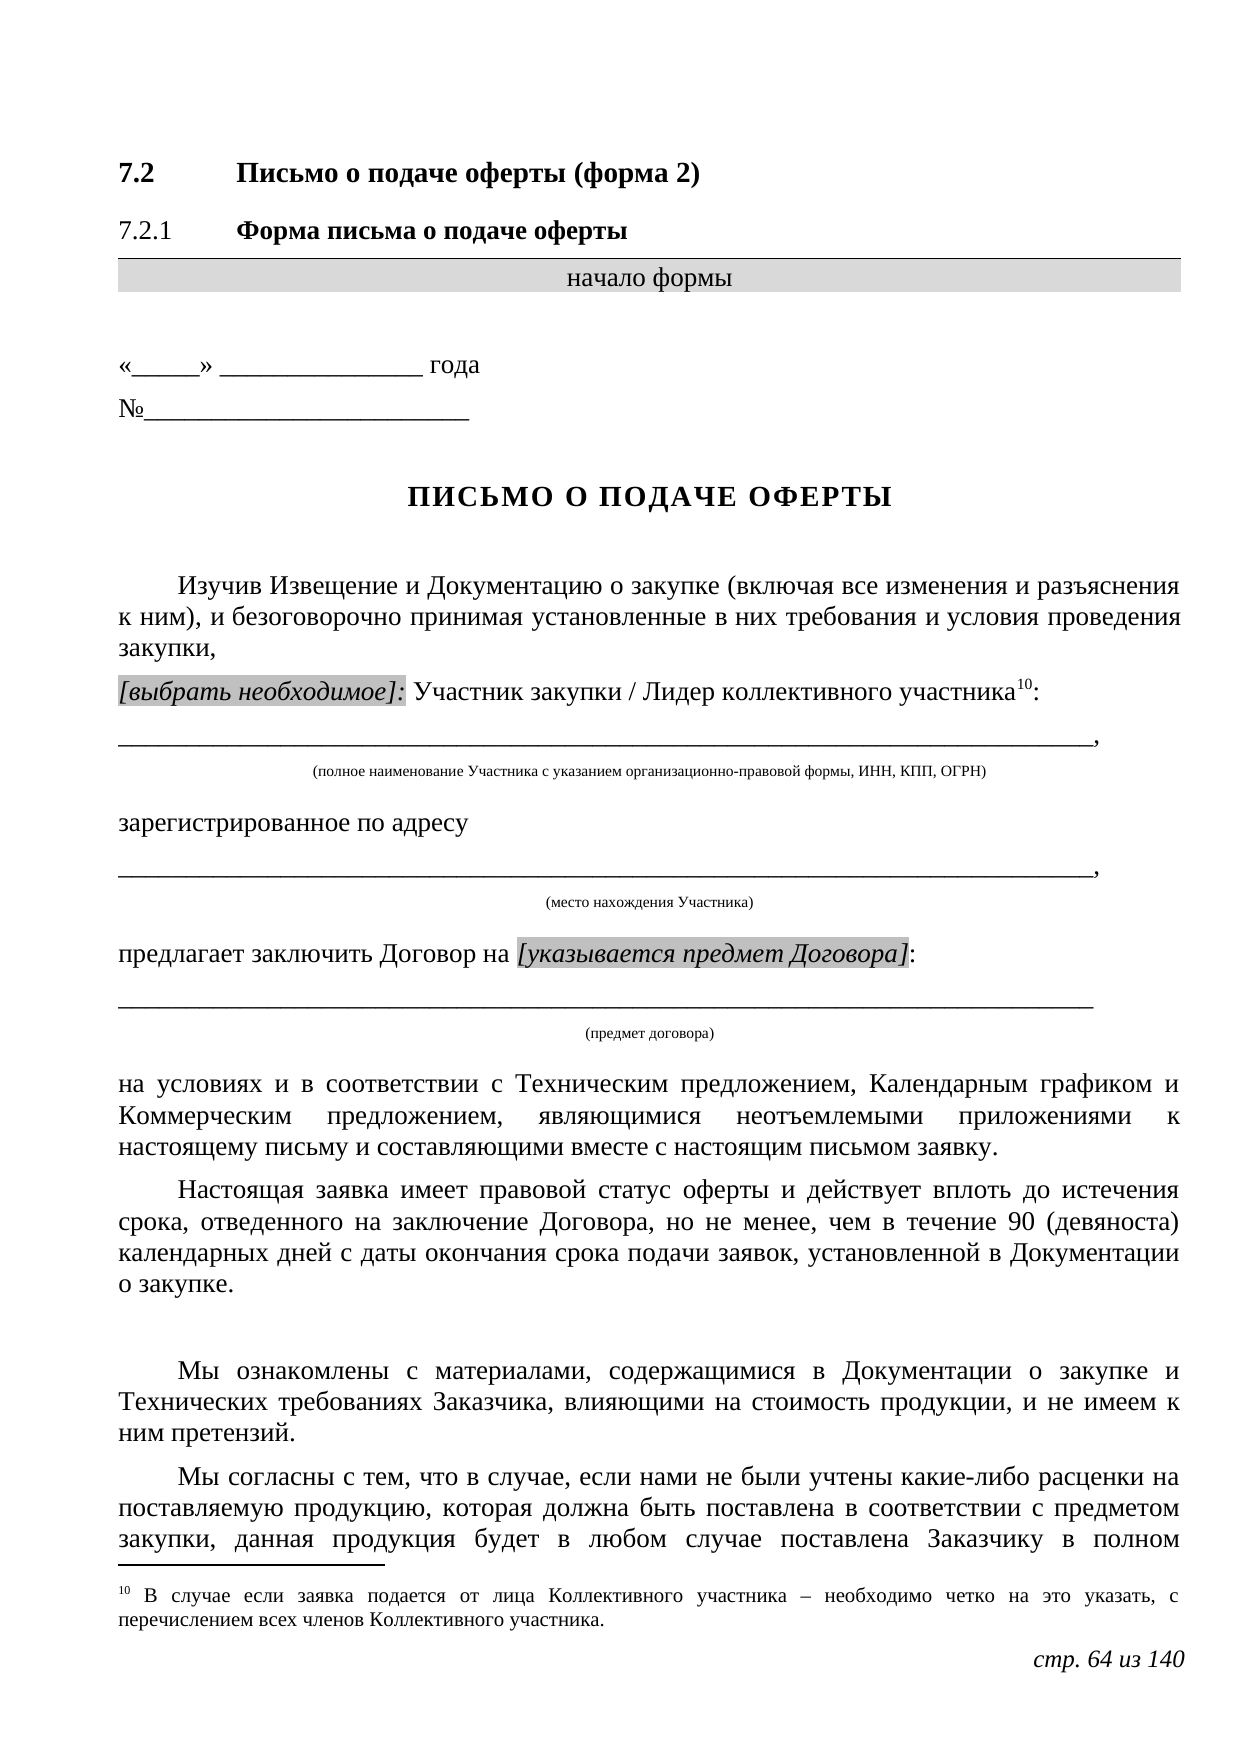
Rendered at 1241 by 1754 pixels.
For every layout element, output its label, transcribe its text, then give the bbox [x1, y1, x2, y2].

subtitle Письмо о подаче оферты (форма 2) [118, 156, 1181, 189]
text начало формы [118, 259, 1181, 292]
text Изучив Извещение и Документацию о закупке (включая все изменения и разъяснения к ним), и безоговорочно принимая установленные в них требования и условия проведения закупки, [118, 569, 1181, 662]
text «_____» _______________ года [118, 348, 635, 379]
text зарегистрированное по адресу [118, 806, 1181, 837]
text (место нахождения Участника) [118, 893, 1181, 924]
text Форма письма о подаче оферты [118, 214, 1181, 245]
text (полное наименование Участника с указанием организационно-правовой формы, ИНН, КПП, ОГРН) [118, 762, 1181, 793]
text ________________________________________________________________________ [118, 980, 1181, 1011]
text Письмо о подаче оферты [118, 479, 1181, 513]
text предлагает заключить Договор на [указывается предмет Договора]: [118, 937, 517, 968]
text Мы ознакомлены с материалами, содержащимися в Документации о закупке и Технических требованиях Заказчика, влияющими на стоимость продукции, и не имеем к ним претензий. [118, 1354, 1181, 1448]
text ________________________________________________________________________, [118, 849, 1181, 881]
text ________________________________________________________________________, [118, 718, 1181, 749]
text [выбрать необходимое]: Участник закупки / Лидер коллективного участника: [406, 675, 1181, 706]
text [118, 1460, 1181, 1554]
text Настоящая заявка имеет правовой статус оферты и действует вплоть до истечения срока, отведенного на заключение Договора, но не менее, чем в течение 90 (девяноста) календарных дней с даты окончания срока подачи заявок, установленной в Документации о закупке. [118, 1173, 1181, 1298]
text предлагает заключить Договор на [указывается предмет Договора]: [909, 937, 1181, 968]
text на условиях и в соответствии с Техническим предложением, Календарным графиком и Коммерческим предложением, являющимися неотъемлемыми приложениями к настоящему письму и составляющими вместе с настоящим письмом заявку. [118, 1068, 1181, 1161]
text (предмет договора) [118, 1024, 1181, 1055]
text №________________________ [118, 392, 635, 423]
